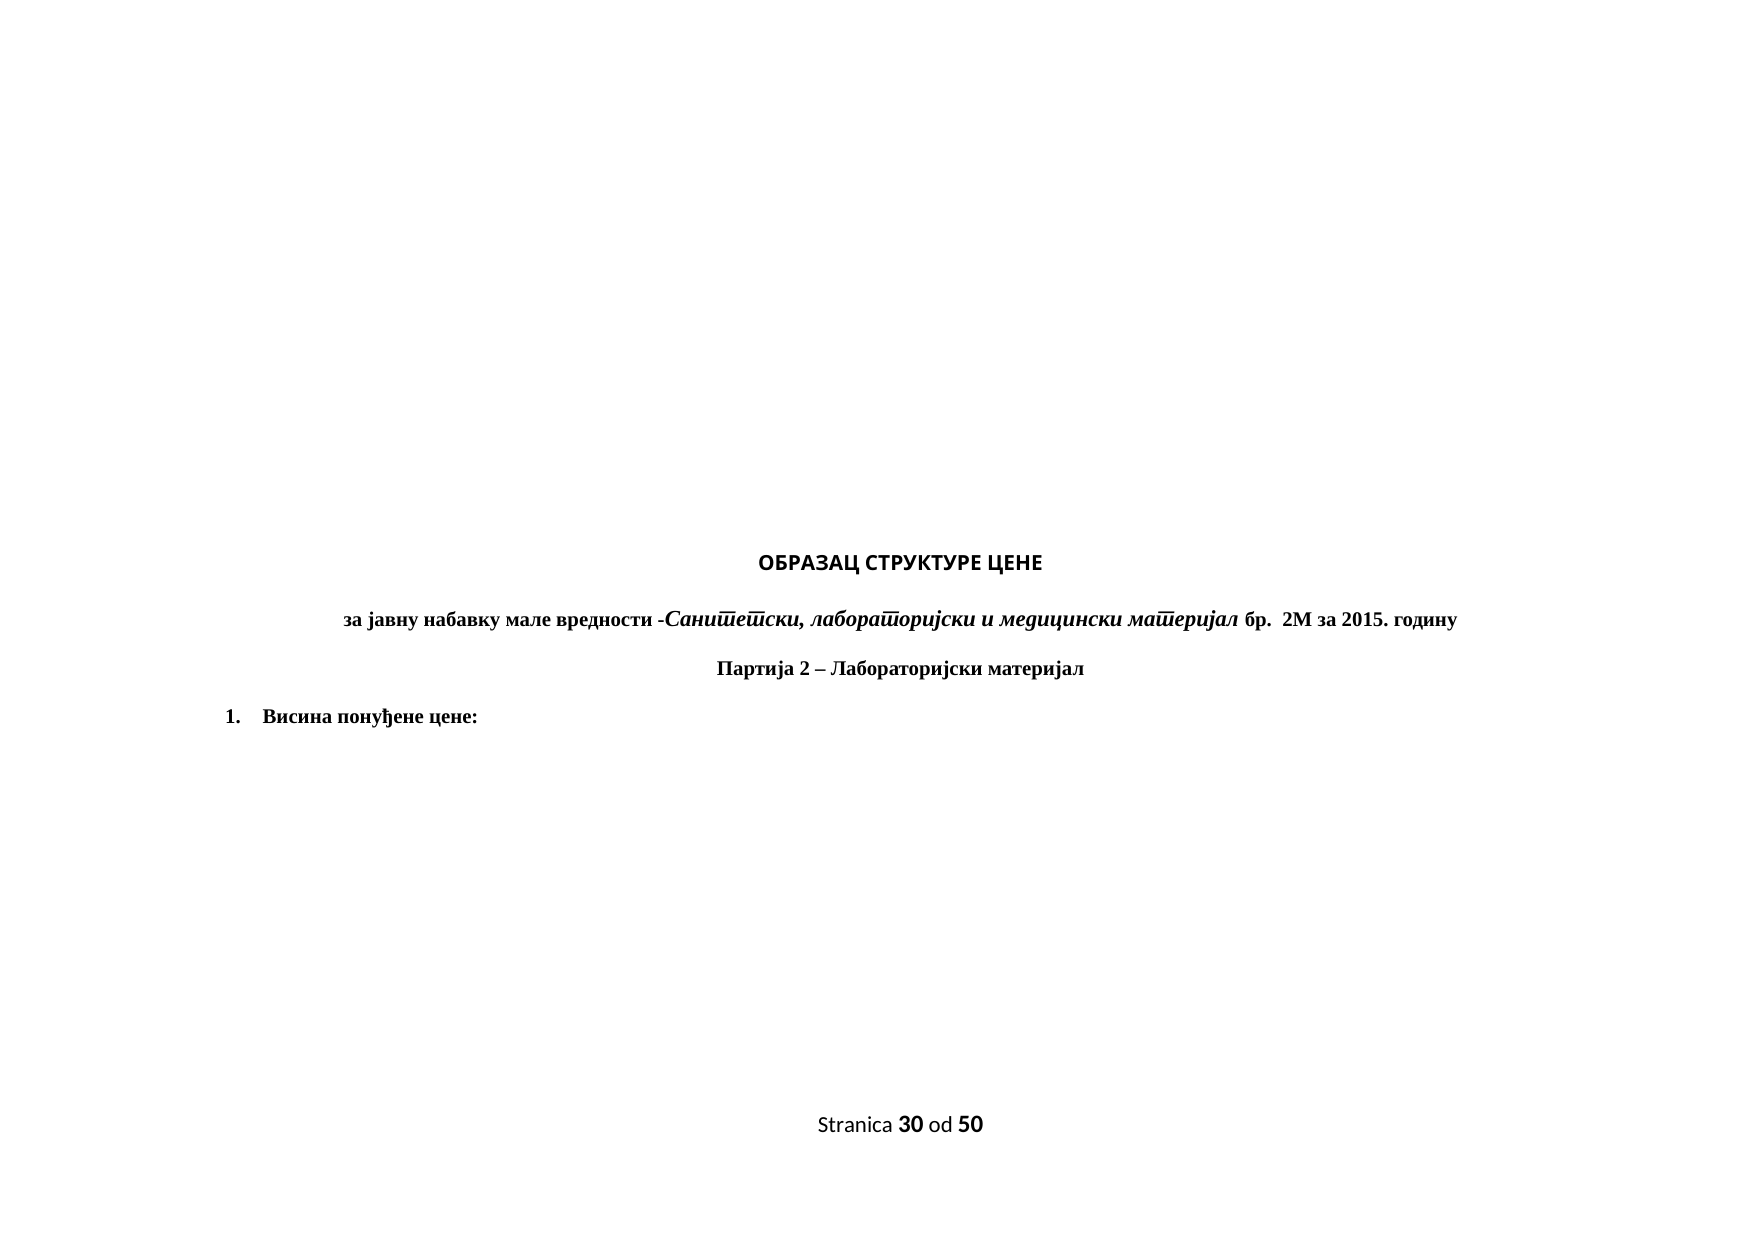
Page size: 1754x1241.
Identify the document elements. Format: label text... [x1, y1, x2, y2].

text Партија 2 – Лабораторијски материјал [150, 655, 1651, 679]
list Висина понуђене цене: [225, 703, 1651, 728]
text ОБРАЗАЦ СТРУКТУРЕ ЦЕНЕ [150, 548, 1651, 577]
text за јавну набавку мале вредности -Санитетски, лабораторијски и медицински материјал бр. 2M за 2015. годину [150, 605, 1651, 631]
